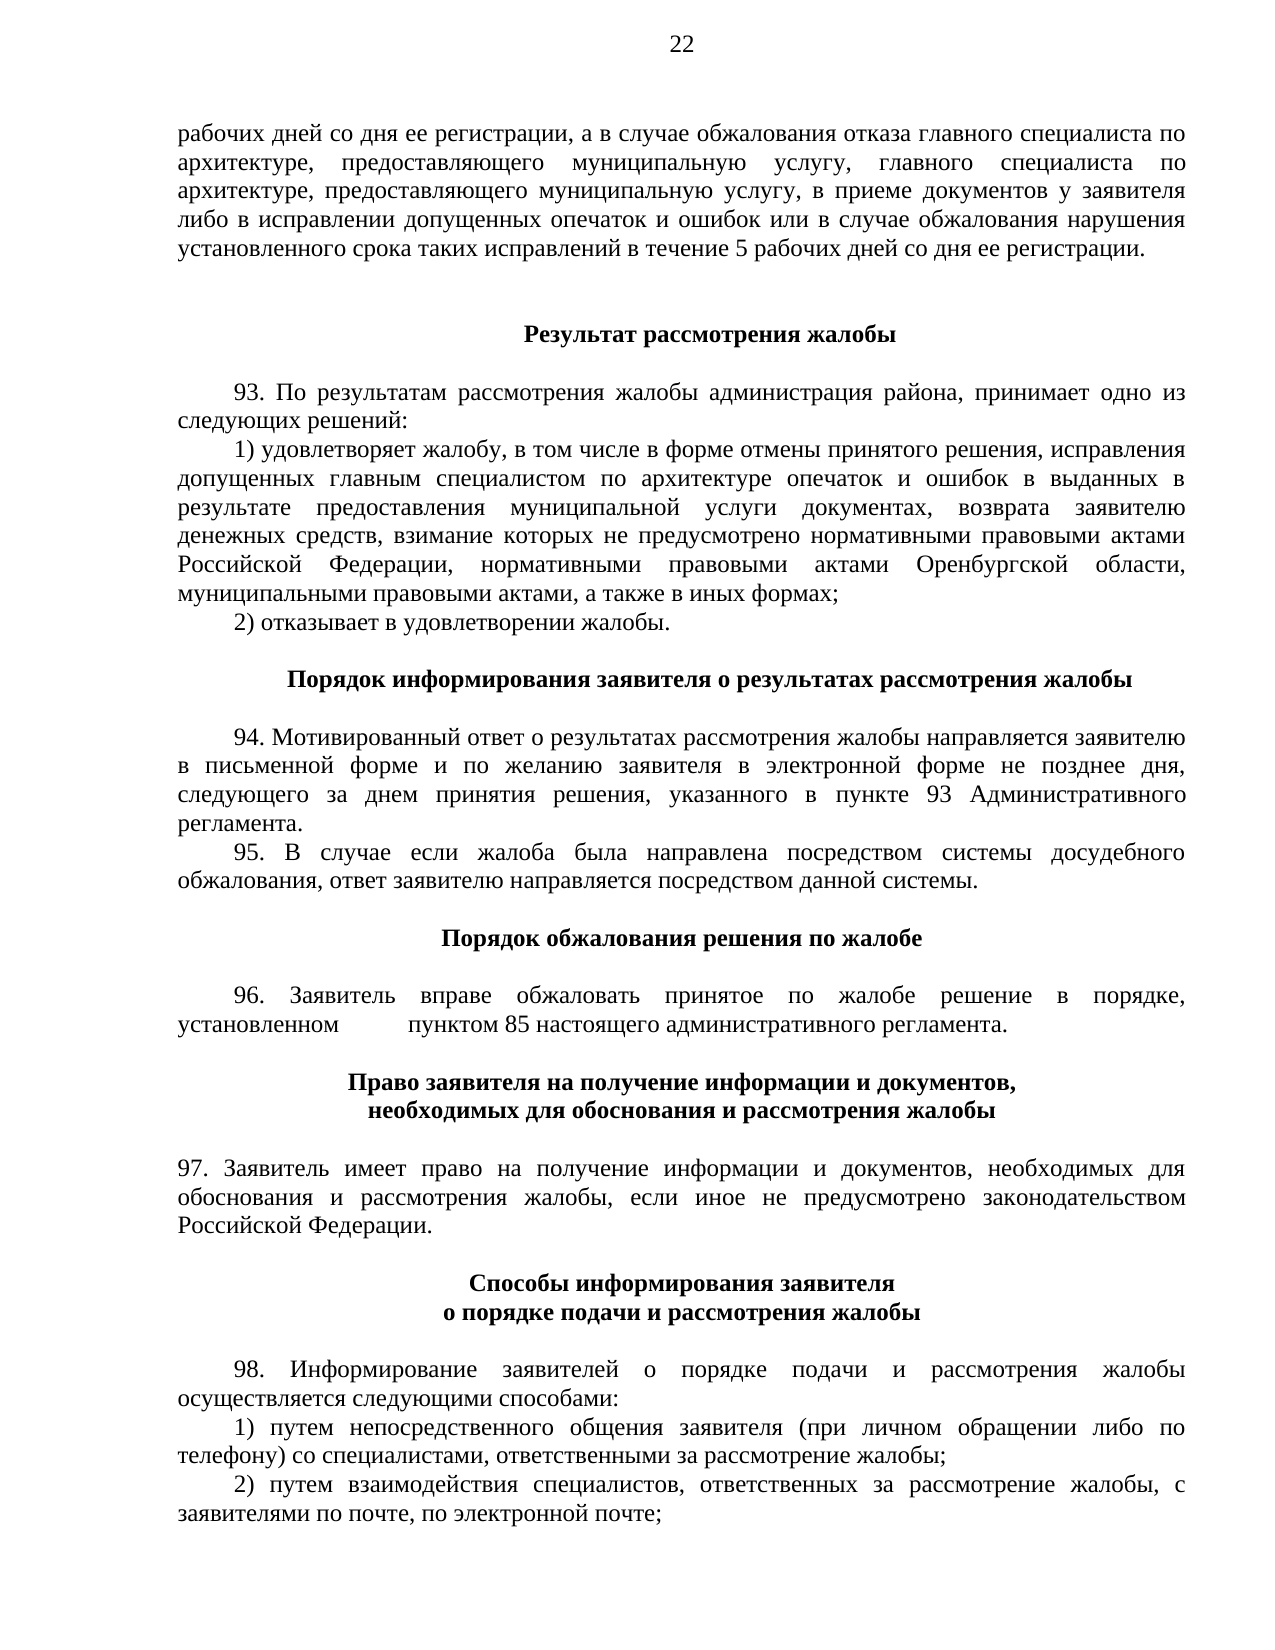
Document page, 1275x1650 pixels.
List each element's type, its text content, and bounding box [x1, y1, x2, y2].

text 96. Заявитель вправе обжаловать принятое по жалобе решение в порядке, установленном пунктом 85 настоящего административного регламента. [177, 981, 1186, 1038]
text 94. Мотивированный ответ о результатах рассмотрения жалобы направляется заявителю в письменной форме и по желанию заявителя в электронной форме не позднее дня, следующего за днем принятия решения, указанного в пункте 93 Административного регламента. [177, 722, 1186, 837]
text Результат рассмотрения жалобы [177, 319, 1186, 348]
text Порядок информирования заявителя о результатах рассмотрения жалобы [177, 664, 1186, 693]
text необходимых для обоснования и рассмотрения жалобы [177, 1096, 1186, 1124]
text 93. По результатам рассмотрения жалобы администрация района, принимает одно из следующих решений: [177, 377, 1186, 434]
text 1) удовлетворяет жалобу, в том числе в форме отмены принятого решения, исправления допущенных главным специалистом по архитектуре опечаток и ошибок в выданных в результате предоставления муниципальной услуги документах, возврата заявителю денежных средств, взимание которых не предусмотрено нормативными правовыми актами Российской Федерации, нормативными правовыми актами Оренбургской области, муниципальными правовыми актами, а также в иных формах; [177, 434, 1186, 607]
text 97. Заявитель имеет право на получение информации и документов, необходимых для обоснования и рассмотрения жалобы, если иное не предусмотрено законодательством Российской Федерации. [177, 1153, 1186, 1239]
text Порядок обжалования решения по жалобе [177, 923, 1186, 952]
text Право заявителя на получение информации и документов, [177, 1067, 1186, 1096]
text 95. В случае если жалоба была направлена посредством системы досудебного обжалования, ответ заявителю направляется посредством данной системы. [177, 837, 1186, 894]
text 1) путем непосредственного общения заявителя (при личном обращении либо по телефону) со специалистами, ответственными за рассмотрение жалобы; [177, 1412, 1186, 1469]
text Способы информирования заявителя [177, 1268, 1186, 1297]
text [177, 118, 1186, 262]
text 2) отказывает в удовлетворении жалобы. [177, 607, 1186, 636]
text 2) путем взаимодействия специалистов, ответственных за рассмотрение жалобы, с заявителями по почте, по электронной почте; [177, 1469, 1186, 1527]
text 98. Информирование заявителей о порядке подачи и рассмотрения жалобы осуществляется следующими способами: [177, 1354, 1186, 1412]
text о порядке подачи и рассмотрения жалобы [177, 1297, 1186, 1326]
